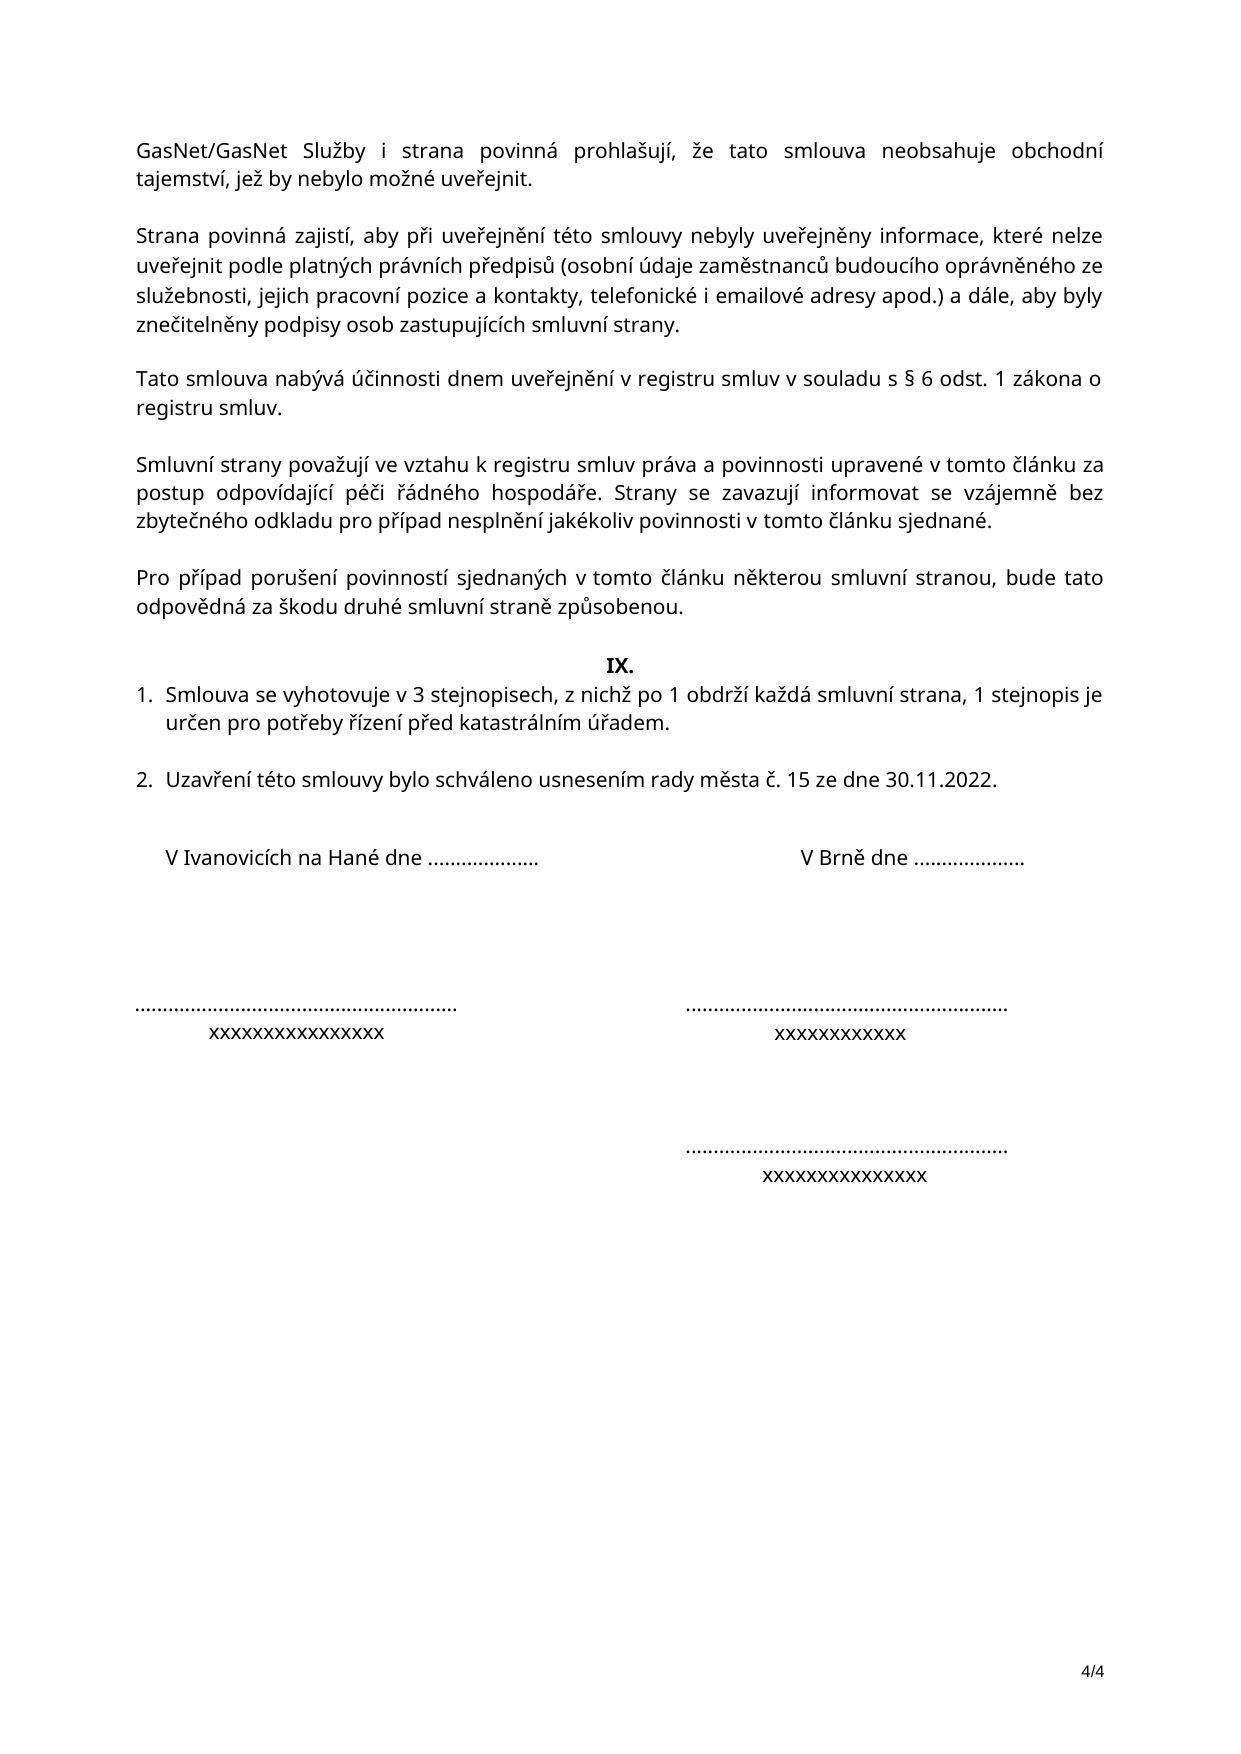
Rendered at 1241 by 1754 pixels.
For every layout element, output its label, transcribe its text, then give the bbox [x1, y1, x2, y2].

text V Ivanovicích na Hané dne .................... V Brně dne .................... [165, 843, 1104, 871]
text 1. Smlouva se vyhotovuje v 3 stejnopisech, z nichž po 1 obdrží každá smluvní strana, 1 stejnopis je určen pro potřeby řízení před katastrálním úřadem. [136, 680, 1104, 737]
text Strana povinná zajistí, aby při uveřejnění této smlouvy nebyly uveřejněny informace, které nelze uveřejnit podle platných právních předpisů (osobní údaje zaměstnanců budoucího oprávněného ze služebnosti, jejich pracovní pozice a kontakty, telefonické i emailové adresy apod.) a dále, aby byly znečitelněny podpisy osob zastupujících smluvní strany. [136, 221, 1104, 339]
text GasNet/GasNet Služby i strana povinná prohlašují, že tato smlouva neobsahuje obchodní tajemství, jež by nebylo možné uveřejnit. [136, 136, 1104, 193]
text Tato smlouva nabývá účinnosti dnem uveřejnění v registru smluv v souladu s § 6 odst. 1 zákona o registru smluv. [136, 364, 1104, 421]
text Smluvní strany považují ve vztahu k registru smluv práva a povinnosti upravené v tomto článku za postup odpovídající péči řádného hospodáře. Strany se zavazují informovat se vzájemně bez zbytečného odkladu pro případ nesplnění jakékoliv povinnosti v tomto článku sjednané. [136, 450, 1104, 535]
table_header .......................................................... xxxxxxxxxxxx .......................................................... xxxxxxxxxxxxxxx [599, 876, 1089, 1212]
table_header .......................................................... xxxxxxxxxxxxxxxx [109, 932, 483, 1103]
text 2. Uzavření této smlouvy bylo schváleno usnesením rady města č. 15 ze dne 30.11.2022. [136, 765, 1104, 794]
text IX. [136, 652, 1104, 680]
text Pro případ porušení povinností sjednaných v tomto článku některou smluvní stranou, bude tato odpovědná za škodu druhé smluvní straně způsobenou. [136, 563, 1104, 620]
